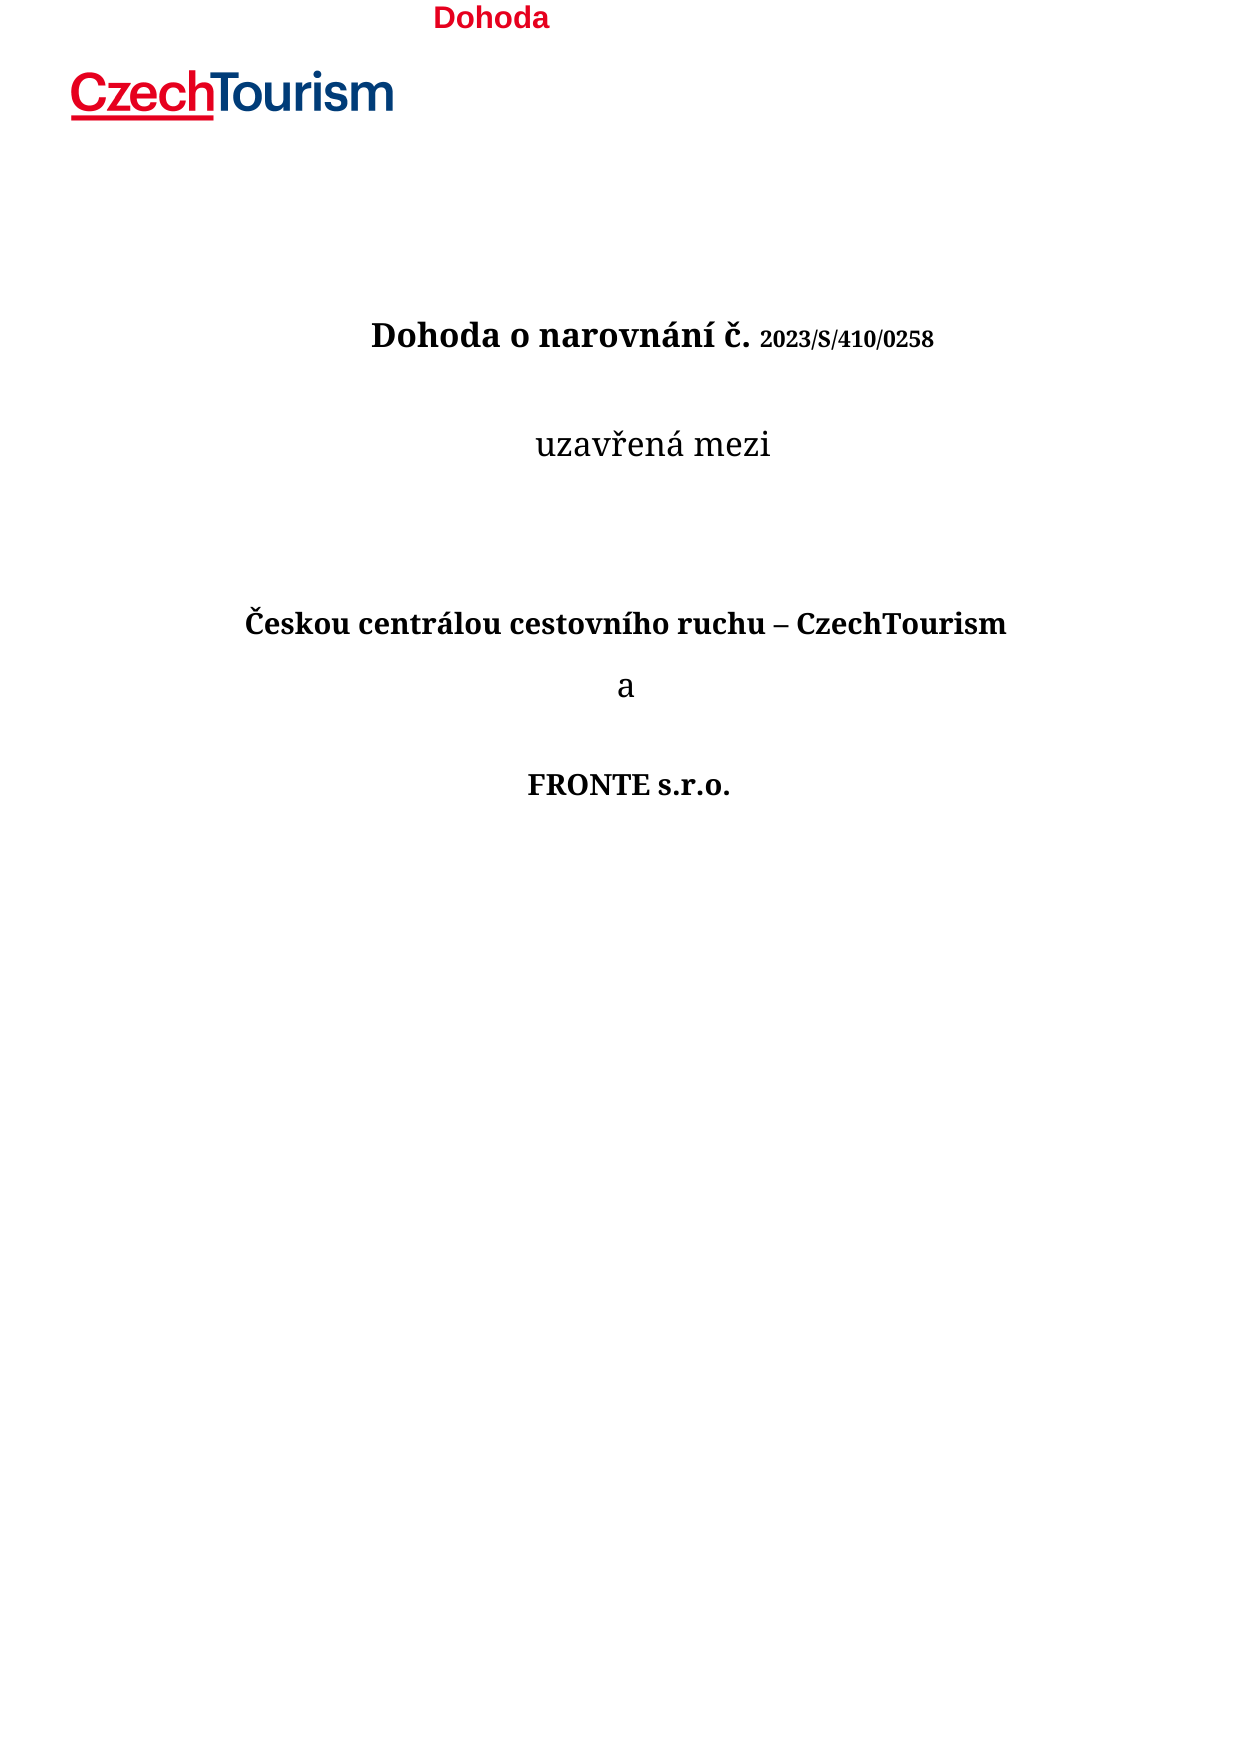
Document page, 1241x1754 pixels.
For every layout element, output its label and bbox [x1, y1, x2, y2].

picture [461, 14, 467, 25]
picture [0, 0, 467, 195]
